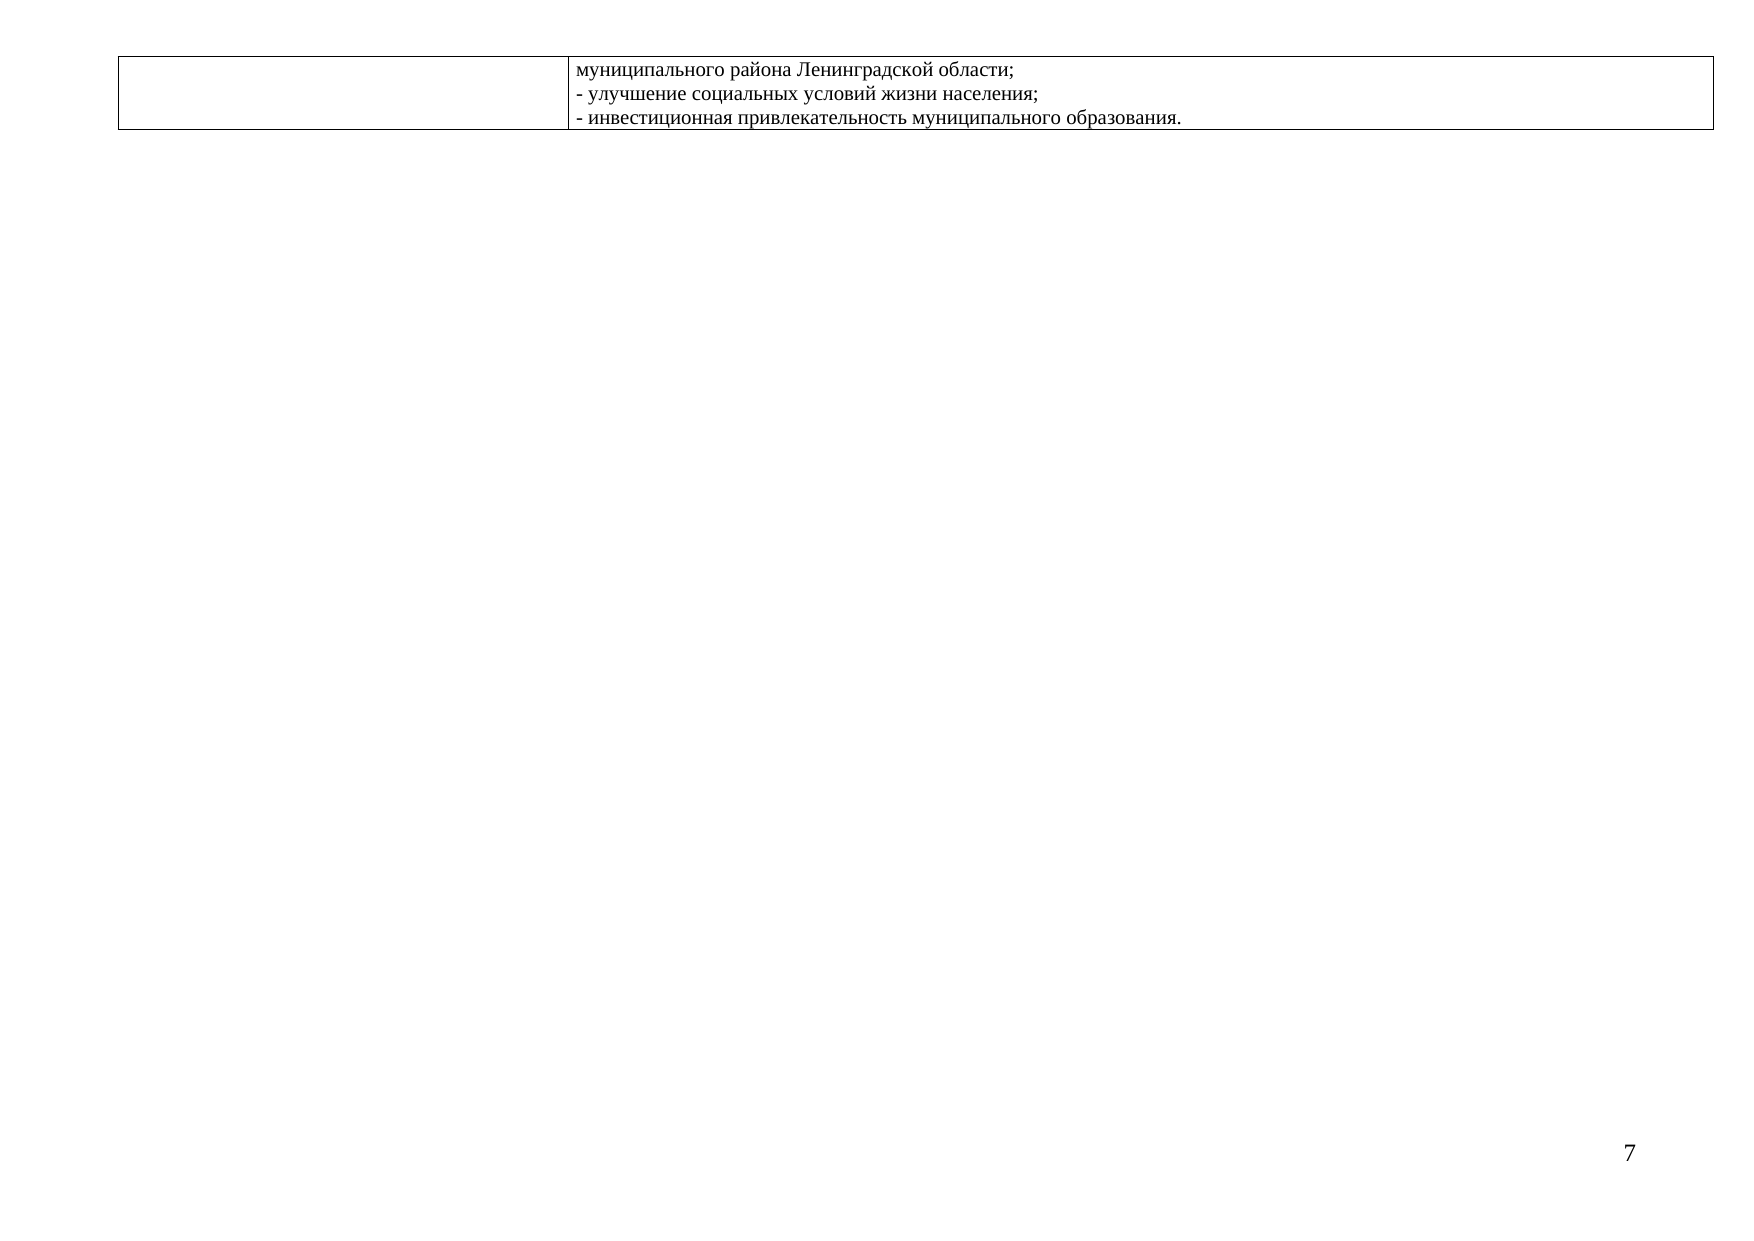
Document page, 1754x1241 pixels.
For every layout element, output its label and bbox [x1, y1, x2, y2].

table_cell [569, 57, 1713, 129]
table_cell [119, 57, 568, 129]
